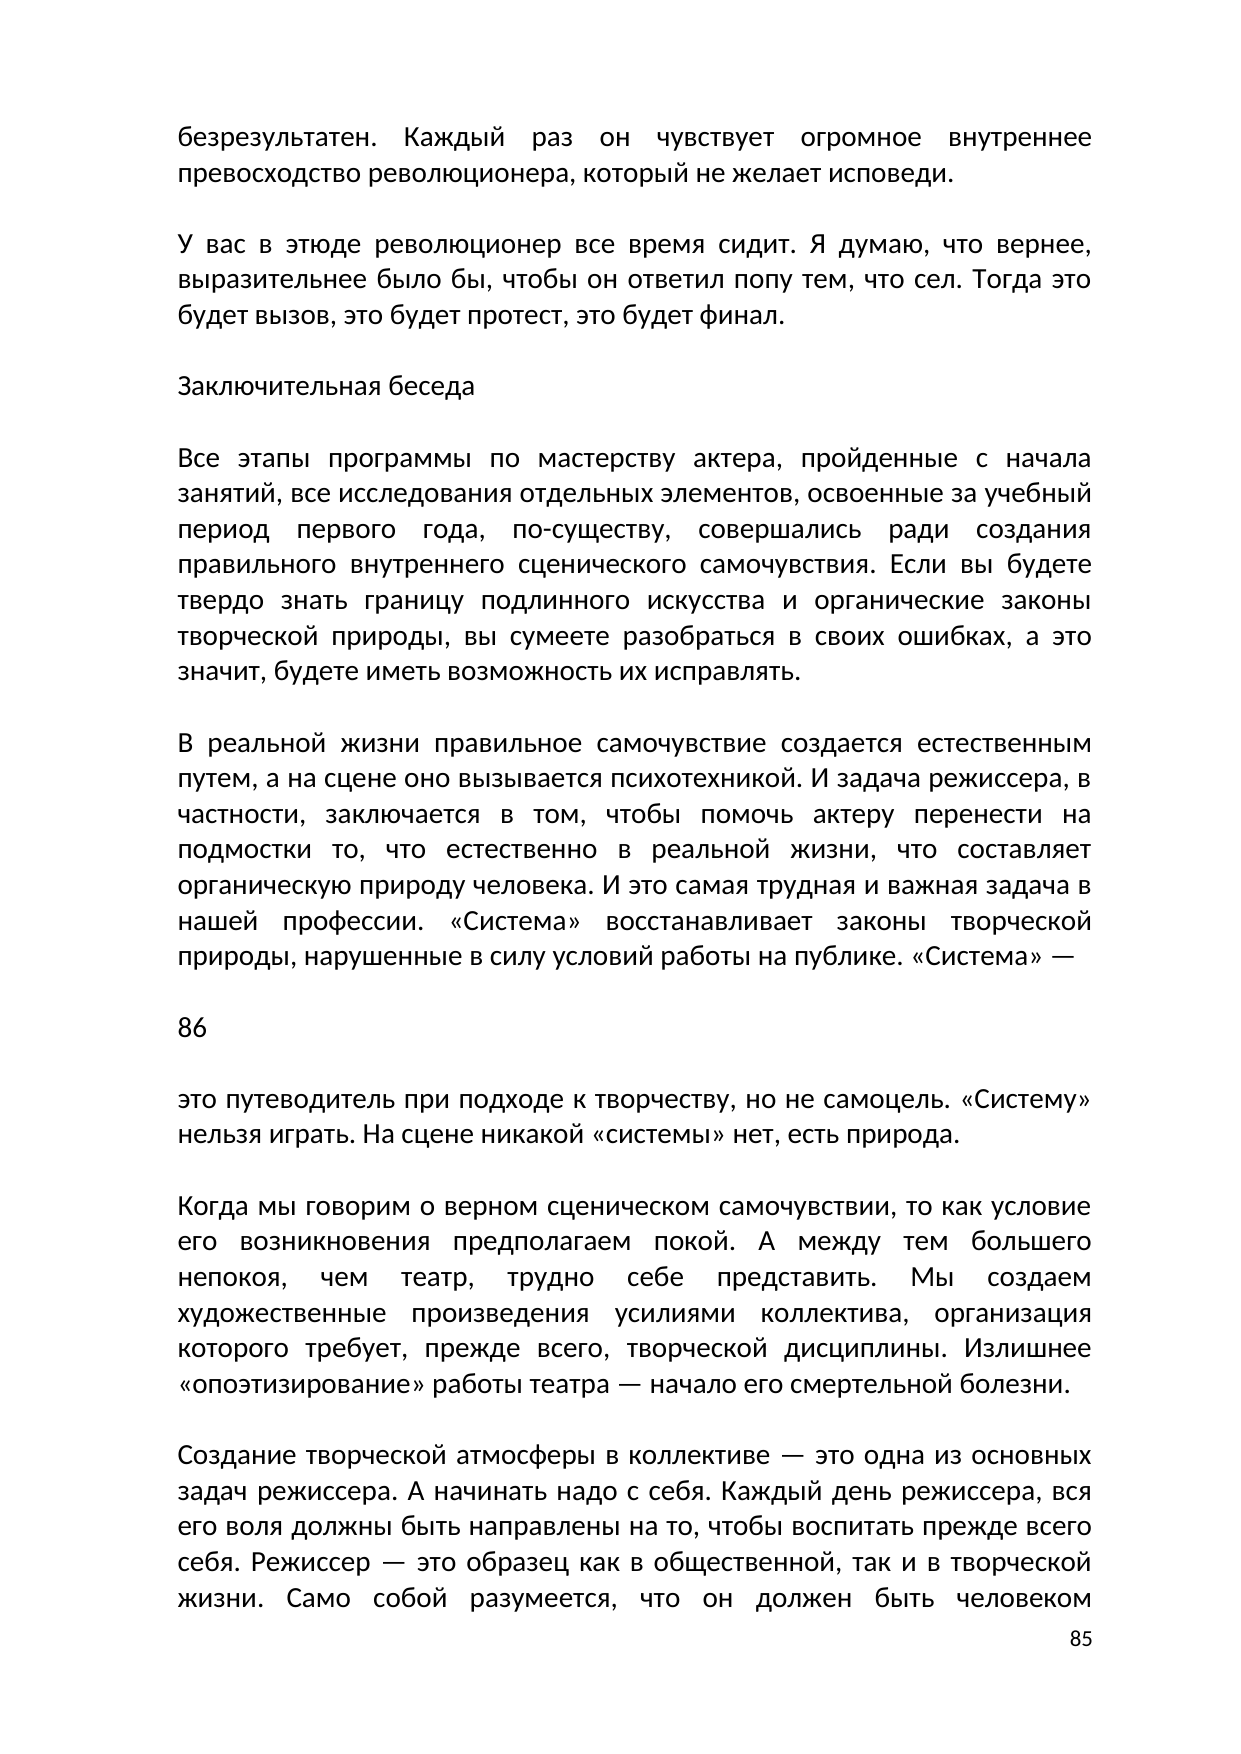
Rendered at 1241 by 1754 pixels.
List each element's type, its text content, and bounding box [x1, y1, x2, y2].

text Все этапы программы по мастерству актера, пройденные с начала занятий, все исследования отдельных элементов, освоенные за учебный период первого года, по-существу, совершались ради создания правильного внутреннего сценического самочувствия. Если вы будете твердо знать границу подлинного искусства и органические законы творческой природы, вы сумеете разобраться в своих ошибках, а это значит, будете иметь возможность их исправлять. [177, 439, 1093, 688]
text У вас в этюде революционер все время сидит. Я думаю, что вернее, выразительнее было бы, чтобы он ответил попу тем, что сел. Тогда это будет вызов, это будет протест, это будет финал. [177, 225, 1093, 332]
text 86 [177, 1009, 1093, 1044]
text это путеводитель при подходе к творчеству, но не самоцель. «Систему» нельзя играть. На сцене никакой «системы» нет, есть природа. [177, 1080, 1093, 1151]
text В реальной жизни правильное самочувствие создается естественным путем, а на сцене оно вызывается психотехникой. И задача режиссера, в частности, заключается в том, чтобы помочь актеру перенести на подмостки то, что естественно в реальной жизни, что составляет органическую природу человека. И это самая трудная и важная задача в нашей профессии. «Система» восстанавливает законы творческой природы, нарушенные в силу условий работы на публике. «Система» — [177, 724, 1093, 973]
text Когда мы говорим о верном сценическом самочувствии, то как условие его возникновения предполагаем покой. А между тем большего непокоя, чем театр, трудно себе представить. Мы создаем художественные произведения усилиями коллектива, организация которого требует, прежде всего, творческой дисциплины. Излишнее «опоэтизирование» работы театра — начало его смертельной болезни. [177, 1187, 1093, 1401]
text Заключительная беседа [177, 367, 1093, 403]
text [177, 1436, 1093, 1614]
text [177, 118, 1093, 189]
